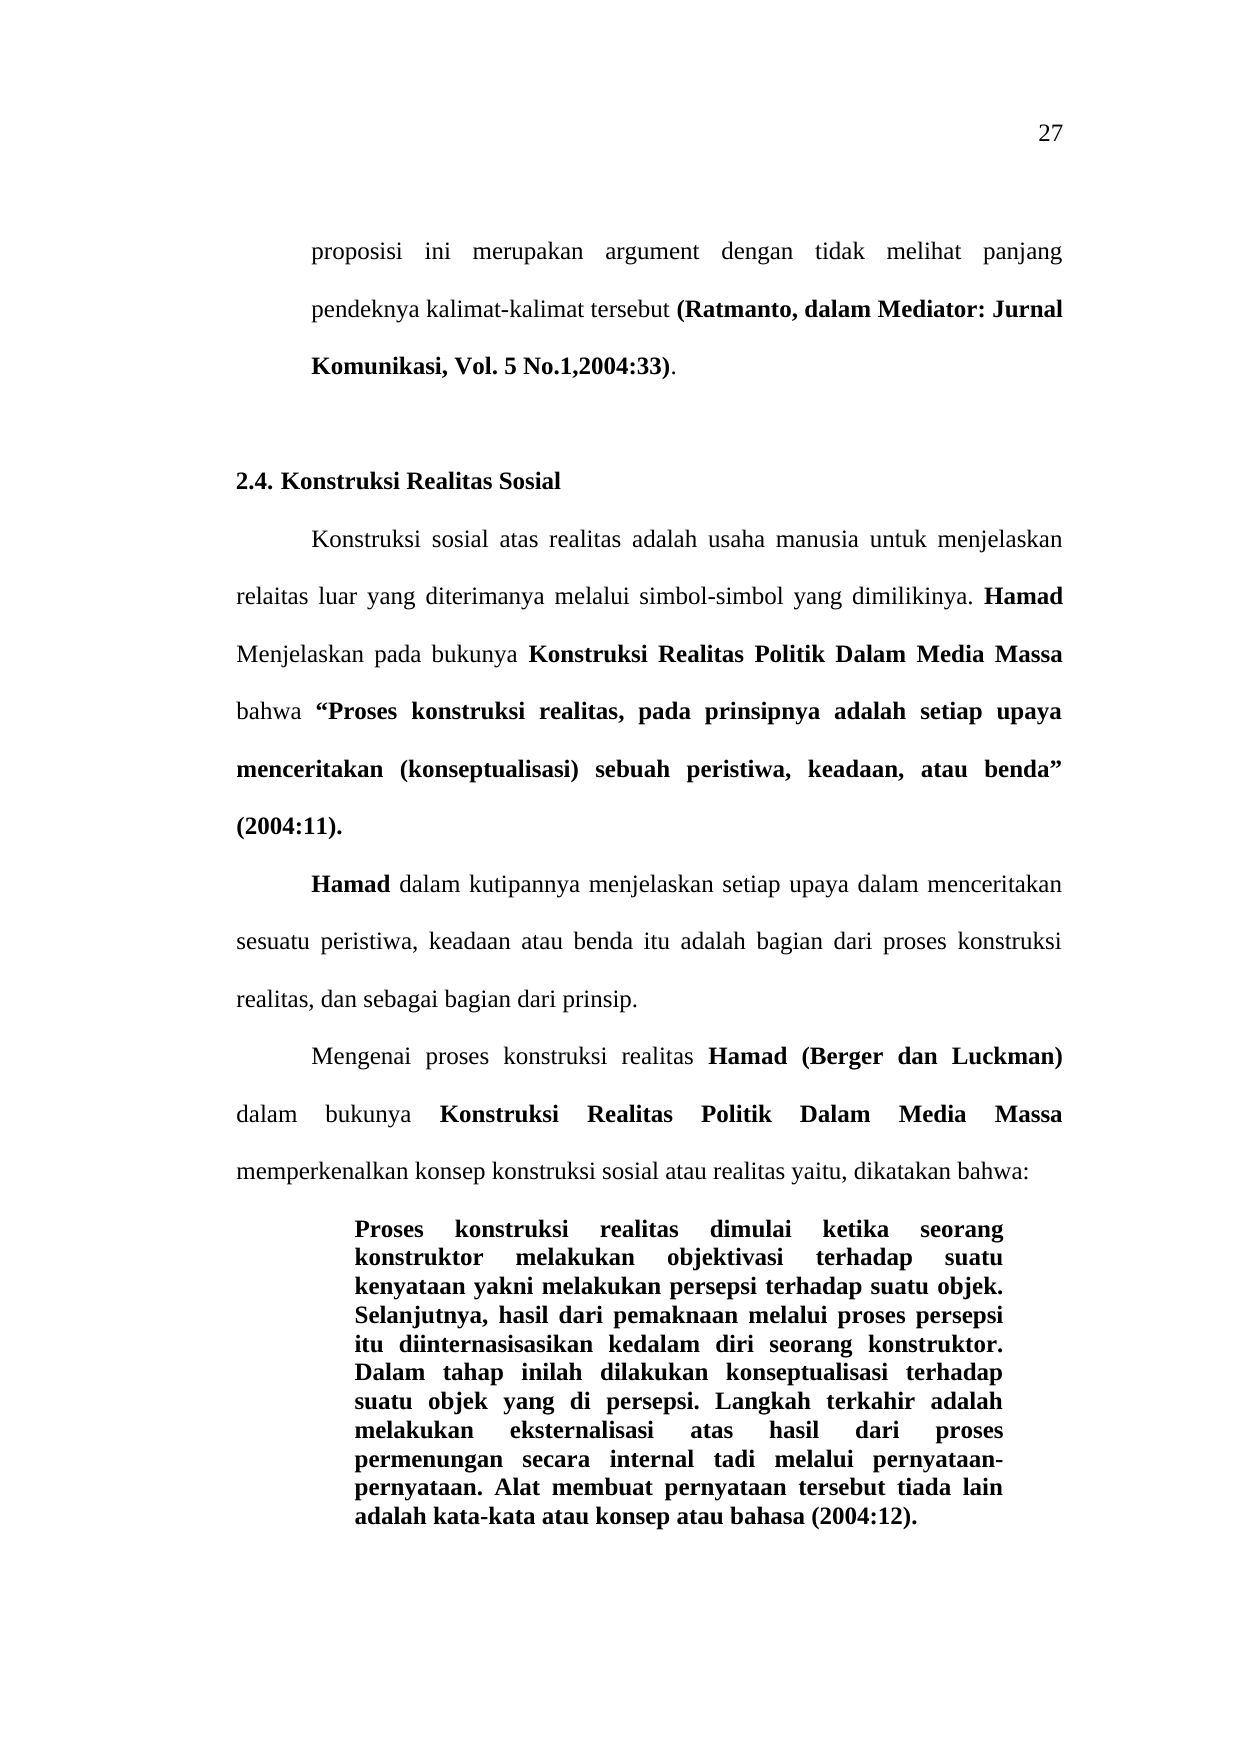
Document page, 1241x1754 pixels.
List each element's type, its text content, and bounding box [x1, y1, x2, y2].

list Konstruksi Realitas Sosial [236, 466, 1063, 495]
text Mengenai proses konstruksi realitas Hamad (Berger dan Luckman) dalam bukunya Konstruksi Realitas Politik Dalam Media Massa memperkenalkan konsep konstruksi sosial atau realitas yaitu, dikatakan bahwa: [236, 1041, 1063, 1185]
text Proses konstruksi realitas dimulai ketika seorang konstruktor melakukan objektivasi terhadap suatu kenyataan yakni melakukan persepsi terhadap suatu objek. Selanjutnya, hasil dari pemaknaan melalui proses persepsi itu diinternasisasikan kedalam diri seorang konstruktor. Dalam tahap inilah dilakukan konseptualisasi terhadap suatu objek yang di persepsi. Langkah terkahir adalah melakukan eksternalisasi atas hasil dari proses permenungan secara internal tadi melalui pernyataan-pernyataan. Alat membuat pernyataan tersebut tiada lain adalah kata-kata atau konsep atau bahasa (2004:12). [354, 1214, 1004, 1530]
text Konstruksi sosial atas realitas adalah usaha manusia untuk menjelaskan relaitas luar yang diterimanya melalui simbol-simbol yang dimilikinya. Hamad Menjelaskan pada bukunya Konstruksi Realitas Politik Dalam Media Massa bahwa “Proses konstruksi realitas, pada prinsipnya adalah setiap upaya menceritakan (konseptualisasi) sebuah peristiwa, keadaan, atau benda” (2004:11). [236, 524, 1063, 840]
text Hamad dalam kutipannya menjelaskan setiap upaya dalam menceritakan sesuatu peristiwa, keadaan atau benda itu adalah bagian dari proses konstruksi realitas, dan sebagai bagian dari prinsip. [236, 869, 1063, 1012]
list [274, 236, 1063, 380]
